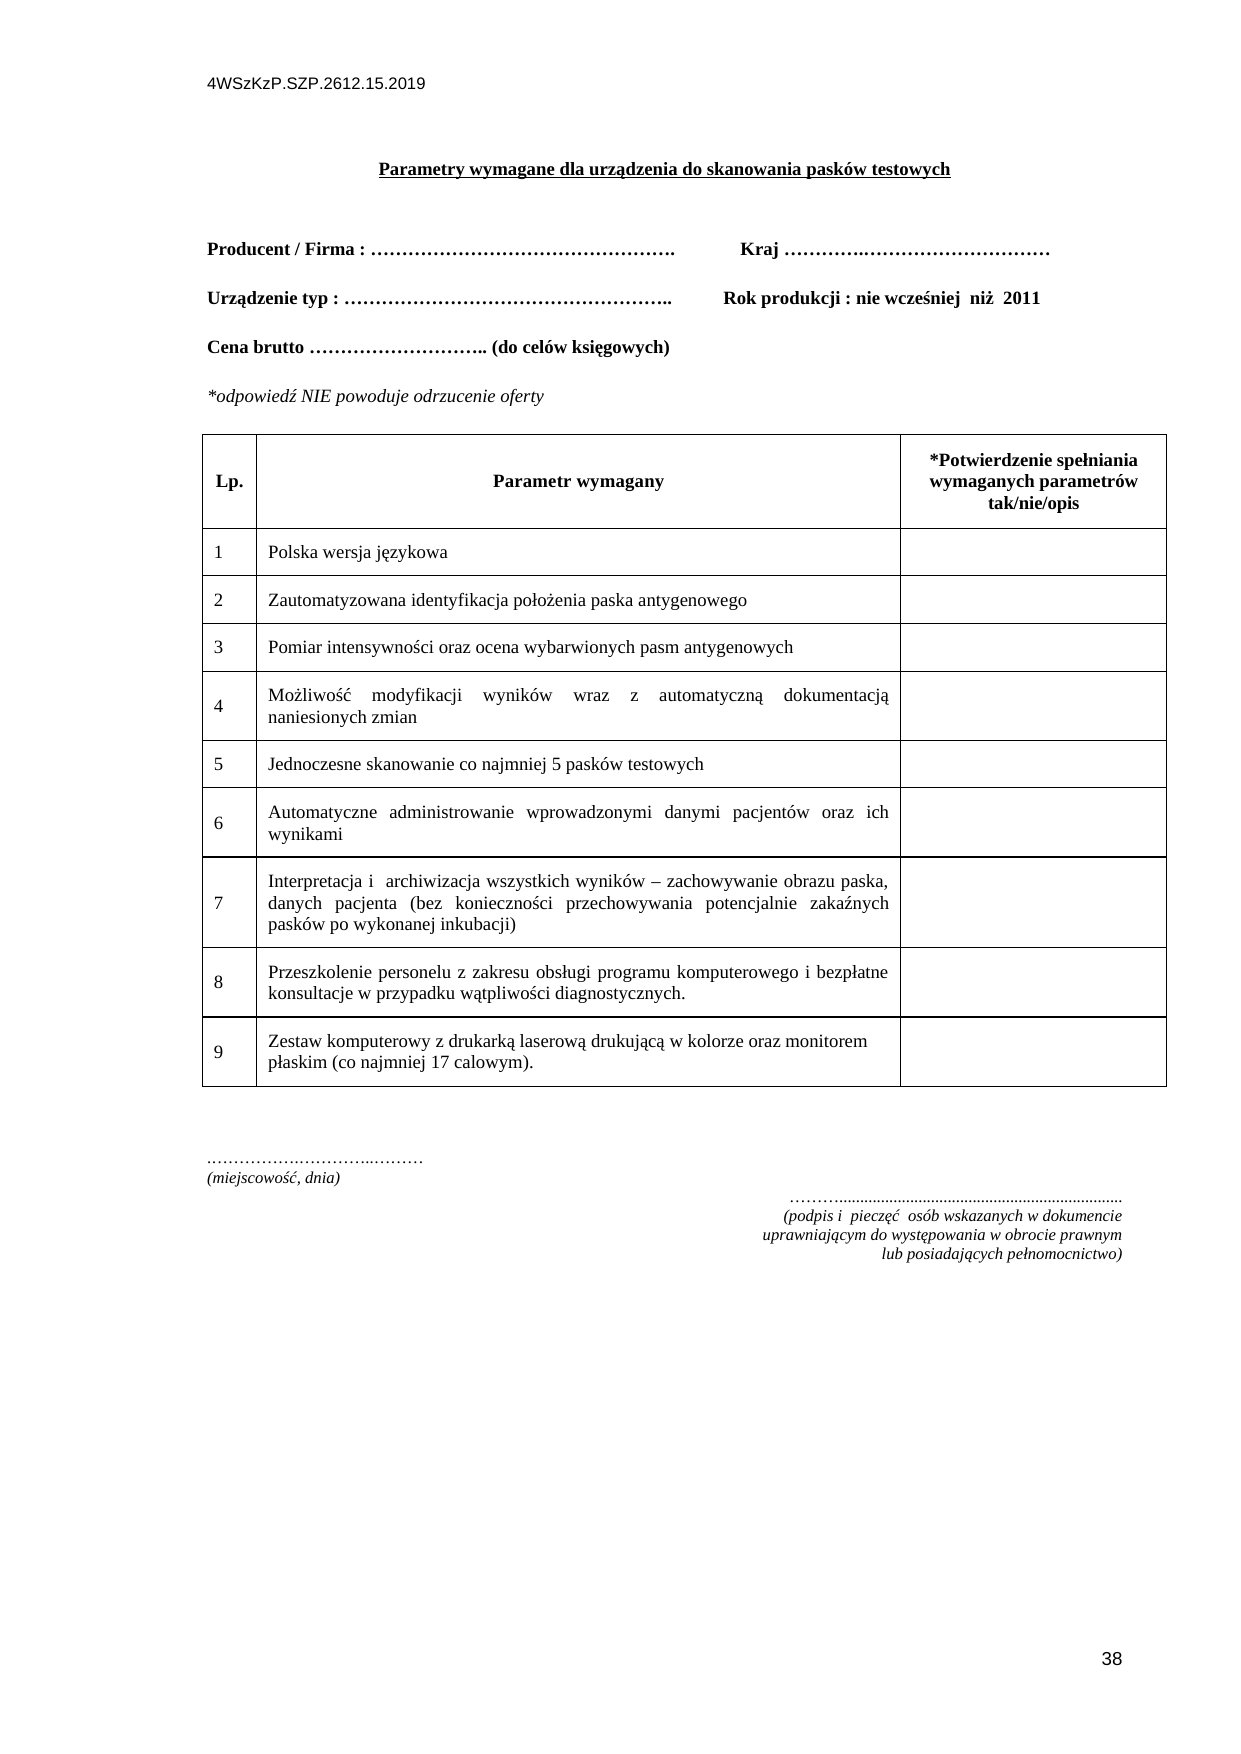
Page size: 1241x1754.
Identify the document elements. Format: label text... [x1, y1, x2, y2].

table_cell 5 [203, 741, 256, 787]
table_cell Automatyczne administrowanie wprowadzonymi danymi pacjentów oraz ich wynikami [257, 788, 900, 856]
text Parametry wymagane dla urządzenia do skanowania pasków testowych [207, 158, 1122, 179]
text ……….................................................................... [207, 1187, 1122, 1206]
table_cell Jednoczesne skanowanie co najmniej 5 pasków testowych [257, 741, 900, 787]
table_cell [901, 672, 1166, 740]
text (podpis i pieczęć osób wskazanych w dokumencie [207, 1206, 1122, 1225]
table_cell 7 [203, 858, 256, 947]
table_cell 1 [203, 529, 256, 575]
text Producent / Firma : …………………………………………. Kraj ………….………………………… [207, 238, 1122, 259]
table_cell [901, 576, 1166, 623]
table_cell Zautomatyzowana identyfikacja położenia paska antygenowego [257, 576, 900, 623]
table_cell 8 [203, 948, 256, 1016]
table_cell [901, 858, 1166, 947]
text (miejscowość, dnia) [207, 1167, 1122, 1187]
table_cell Przeszkolenie personelu z zakresu obsługi programu komputerowego i bezpłatne konsultacje w przypadku wątpliwości diagnostycznych. [257, 948, 900, 1016]
table_header Parametr wymagany [257, 435, 900, 528]
text Urządzenie typ : …………………………………………….. Rok produkcji : nie wcześniej niż 2011 [207, 287, 1122, 308]
table_cell 9 [203, 1018, 256, 1086]
table_header Lp. [203, 435, 256, 528]
table_cell [901, 788, 1166, 856]
table_cell [901, 741, 1166, 787]
table_cell [901, 948, 1166, 1016]
text .…………….…………..……… [207, 1148, 1122, 1167]
table_cell [901, 529, 1166, 575]
table_cell Możliwość modyfikacji wyników wraz z automatyczną dokumentacją naniesionych zmian [257, 672, 900, 740]
table_cell Polska wersja językowa [257, 529, 900, 575]
table_cell Pomiar intensywności oraz ocena wybarwionych pasm antygenowych [257, 624, 900, 671]
table_cell 2 [203, 576, 256, 623]
text lub posiadających pełnomocnictwo) [207, 1244, 1122, 1263]
table_cell [901, 1018, 1166, 1086]
text uprawniającym do występowania w obrocie prawnym [207, 1225, 1122, 1244]
table_cell Interpretacja i archiwizacja wszystkich wyników – zachowywanie obrazu paska, danych pacjenta (bez konieczności przechowywania potencjalnie zakaźnych pasków po wykonanej inkubacji) [257, 858, 900, 947]
table_cell 4 [203, 672, 256, 740]
table_cell Zestaw komputerowy z drukarką laserową drukującą w kolorze oraz monitorem płaskim (co najmniej 17 calowym). [257, 1018, 900, 1086]
text *odpowiedź NIE powoduje odrzucenie oferty [207, 385, 1122, 406]
table_cell [901, 624, 1166, 671]
table_header *Potwierdzenie spełniania wymaganych parametrów tak/nie/opis [901, 435, 1166, 528]
text Cena brutto ……………………….. (do celów księgowych) [207, 336, 1122, 357]
table_cell 3 [203, 624, 256, 671]
table_cell 6 [203, 788, 256, 856]
